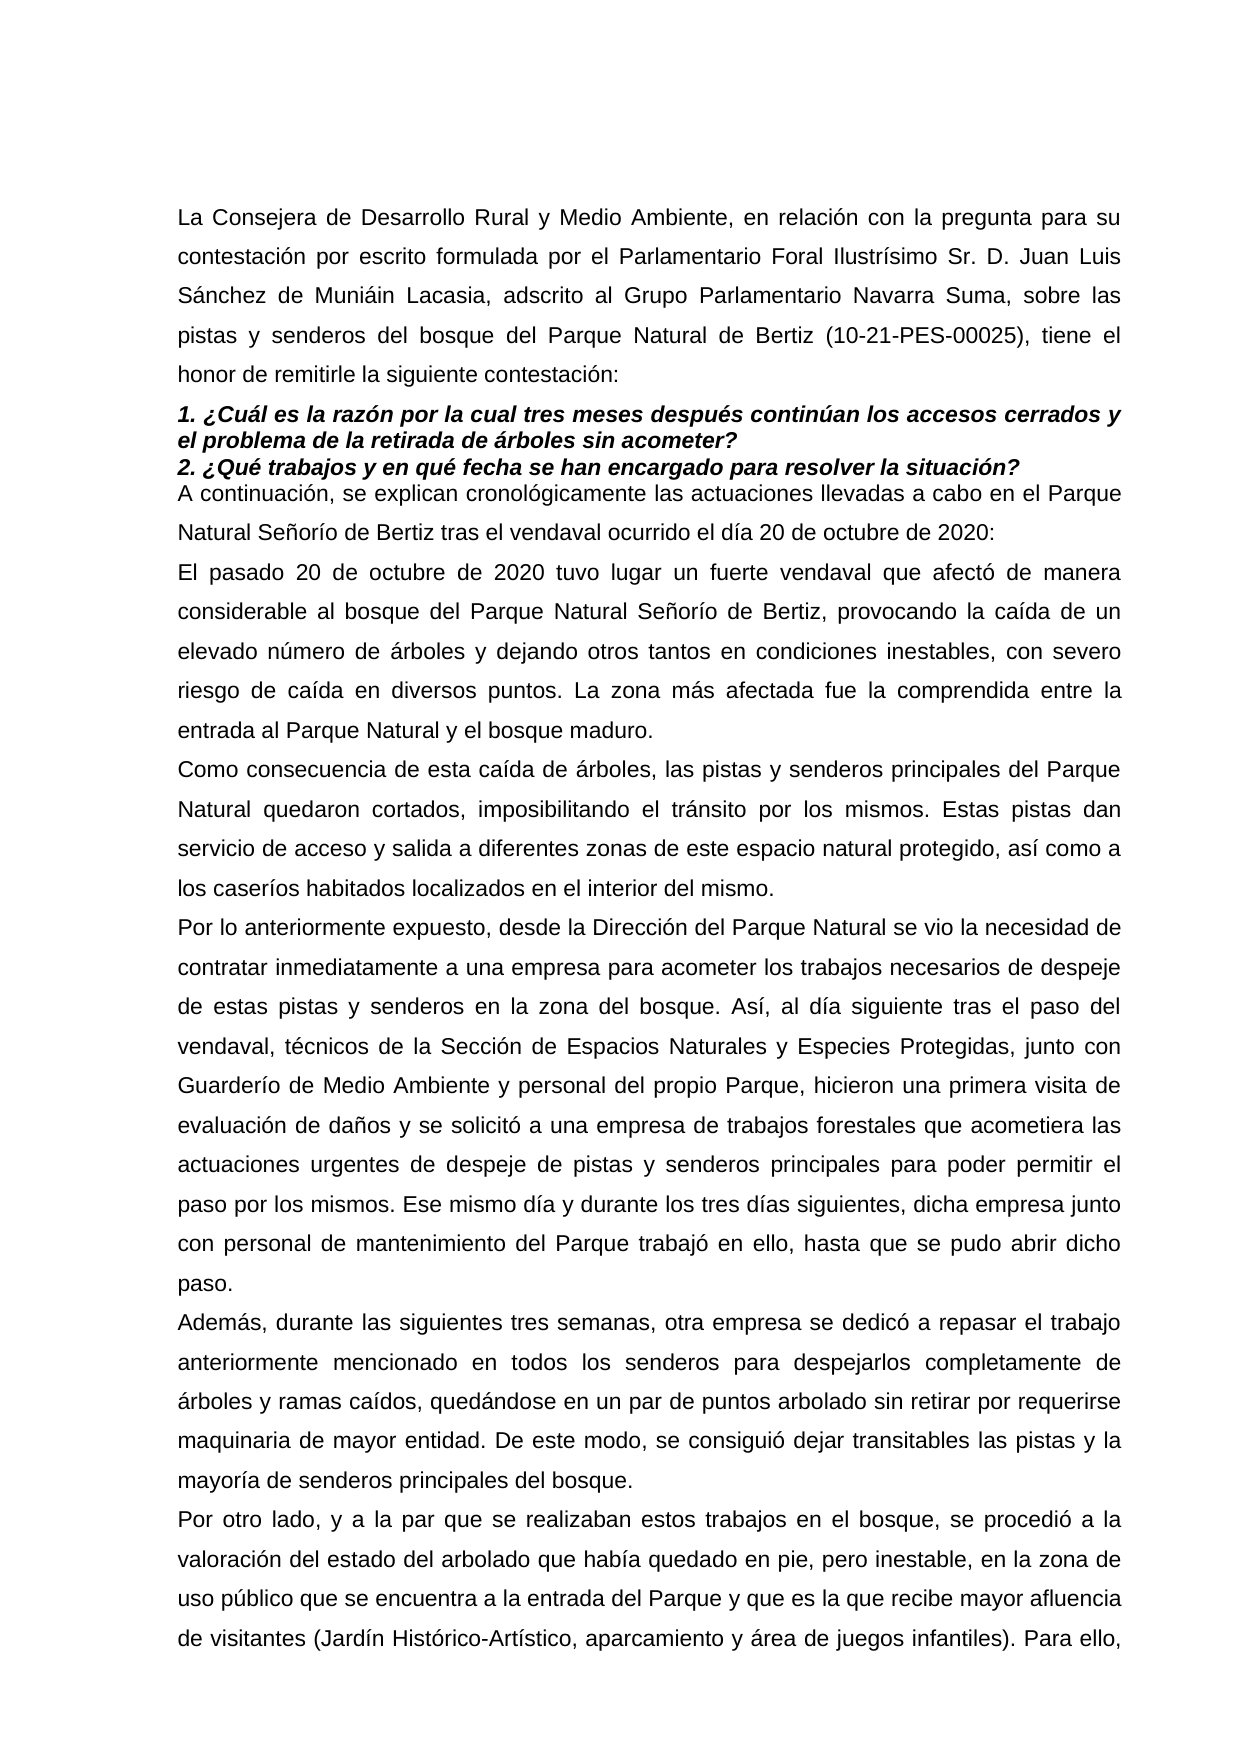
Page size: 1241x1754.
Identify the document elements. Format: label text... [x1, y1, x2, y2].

text Además, durante las siguientes tres semanas, otra empresa se dedicó a repasar el trabajo anteriormente mencionado en todos los senderos para despejarlos completamente de árboles y ramas caídos, quedándose en un par de puntos arbolado sin retirar por requerirse maquinaria de mayor entidad. De este modo, se consiguió dejar transitables las pistas y la mayoría de senderos principales del bosque. [177, 1309, 1122, 1493]
text 2. ¿Qué trabajos y en qué fecha se han encargado para resolver la situación? [177, 453, 1122, 480]
text Como consecuencia de esta caída de árboles, las pistas y senderos principales del Parque Natural quedaron cortados, imposibilitando el tránsito por los mismos. Estas pistas dan servicio de acceso y salida a diferentes zonas de este espacio natural protegido, así como a los caseríos habitados localizados en el interior del mismo. [177, 756, 1122, 901]
text Por lo anteriormente expuesto, desde la Dirección del Parque Natural se vio la necesidad de contratar inmediatamente a una empresa para acometer los trabajos necesarios de despeje de estas pistas y senderos en la zona del bosque. Así, al día siguiente tras el paso del vendaval, técnicos de la Sección de Espacios Naturales y Especies Protegidas, junto con Guarderío de Medio Ambiente y personal del propio Parque, hicieron una primera visita de evaluación de daños y se solicitó a una empresa de trabajos forestales que acometiera las actuaciones urgentes de despeje de pistas y senderos principales para poder permitir el paso por los mismos. Ese mismo día y durante los tres días siguientes, dicha empresa junto con personal de mantenimiento del Parque trabajó en ello, hasta que se pudo abrir dicho paso. [177, 914, 1122, 1296]
text A continuación, se explican cronológicamente las actuaciones llevadas a cabo en el Parque Natural Señorío de Bertiz tras el vendaval ocurrido el día 20 de octubre de 2020: [177, 480, 1122, 546]
text 1. ¿Cuál es la razón por la cual tres meses después continúan los accesos cerrados y el problema de la retirada de árboles sin acometer? [177, 401, 1122, 453]
text El pasado 20 de octubre de 2020 tuvo lugar un fuerte vendaval que afectó de manera considerable al bosque del Parque Natural Señorío de Bertiz, provocando la caída de un elevado número de árboles y dejando otros tantos en condiciones inestables, con severo riesgo de caída en diversos puntos. La zona más afectada fue la comprendida entre la entrada al Parque Natural y el bosque maduro. [177, 559, 1122, 743]
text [177, 1506, 1122, 1651]
text La Consejera de Desarrollo Rural y Medio Ambiente, en relación con la pregunta para su contestación por escrito formulada por el Parlamentario Foral Ilustrísimo Sr. D. Juan Luis Sánchez de Muniáin Lacasia, adscrito al Grupo Parlamentario Navarra Suma, sobre las pistas y senderos del bosque del Parque Natural de Bertiz (10-21-PES-00025), tiene el honor de remitirle la siguiente contestación: [177, 203, 1122, 388]
